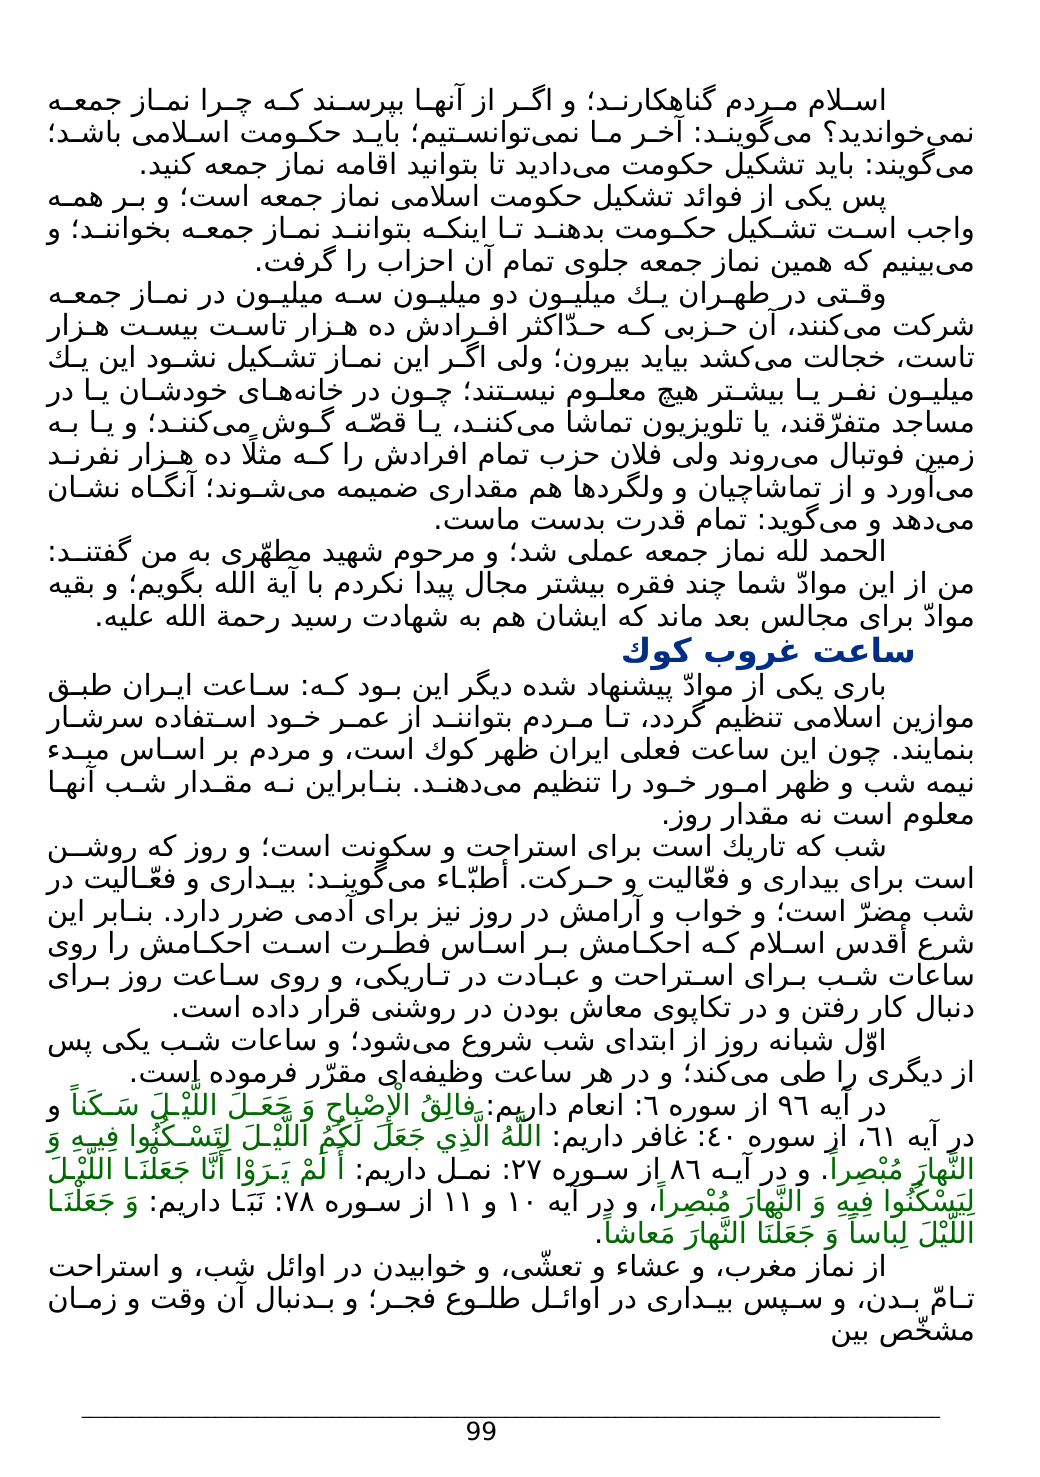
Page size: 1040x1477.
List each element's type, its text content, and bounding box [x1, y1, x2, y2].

subtitle ساعت غروب كوك‌ [106, 633, 916, 670]
text در آیه ٩٦ از سوره ٦: انعام داریم: فالِقُ الْإِصْباحِ وَ جَعَلَ اللَّيْلَ سَكَناً و در آیه ٦١، از سوره ٤٠: غافر داریم: اللَّهُ الَّذِي جَعَلَ لَكُمُ اللَّيْلَ لِتَسْكُنُوا فِيهِ وَ النَّهارَ مُبْصِراً. و در آیه ٨٦ از سوره ٢٧: نمل داریم: أَ لَمْ يَرَوْا أَنَّا جَعَلْنَا اللَّيْلَ لِيَسْكُنُوا فِيهِ وَ النَّهارَ مُبْصِراً، و در آیه ١٠ و ١١ از سوره ٧٨: نَبَا داریم: وَ جَعَلْنَا اللَّيْلَ لِباساً وَ جَعَلْنَا النَّهارَ مَعاشاً. [47, 1089, 975, 1251]
text بارى یكى از موادّ پیشنهاد شده دیگر این بود كه: ساعت ایران طبق موازین اسلامى تنظیم گردد، تا مردم بتوانند از عمر خود استفاده سرشار بنمایند. چون این ساعت فعلى ایران ظهر كوك است، و مردم بر اساس مبدء نیمه شب و ظهر امور خود را تنظیم مى‌دهند. بنابراین نه مقدار شب آنها معلوم است نه مقدار روز. [47, 670, 975, 831]
text شب كه تاریك است براى استراحت و سكونت است؛ و روز كه روشن است براى بیدارى و فعّالیت و حركت. أطبّاء مى‌گویند: بیدارى و فعّالیت در شب مضرّ است؛ و خواب و آرامش در روز نیز براى آدمى ضرر دارد. بنابر این شرع أقدس اسلام كه احكامش بر اساس فطرت است احكامش را روى ساعات شب براى استراحت و عبادت در تاریكى، و روى ساعت روز براى دنبال كار رفتن و در تكاپوى معاش بودن در روشنى قرار داده است. [47, 831, 975, 1025]
text اسلام مردم گناهكارند؛ و اگر از آنها بپرسند كه چرا نماز جمعه نمى‌خواندید؟ مى‌گویند: آخر ما نمى‌توانستیم؛ باید حكومت اسلامى باشد؛ مى‌گویند: باید تشكیل حكومت مى‌دادید تا بتوانید اقامه نماز جمعه كنید. [47, 84, 975, 181]
text اوّل شبانه روز از ابتداى شب شروع مى‌شود؛ و ساعات شب یكى پس از دیگرى را طى مى‌كند؛ و در هر ساعت وظیفه‌اى مقرّر فرموده است. [47, 1025, 975, 1089]
text وقتى در طهران یك میلیون دو میلیون سه میلیون در نماز جمعه شركت مى‌كنند، آن حزبى كه حدّاكثر افرادش ده هزار تاست بیست هزار تاست، خجالت مى‌كشد بیاید بیرون؛ ولى اگر این نماز تشكیل نشود این یك میلیون نفر یا بیشتر هیچ معلوم نیستند؛ چون در خانه‌هاى خودشان یا در مساجد متفرّقند، یا تلویزیون تماشا مى‌كنند، یا قصّه گوش مى‌كنند؛ و یا به زمین فوتبال مى‌روند ولى فلان حزب تمام افرادش را كه مثلًا ده هزار نفرند مى‌آورد و از تماشاچیان و ولگردها هم مقدارى ضمیمه مى‌شوند؛ آنگاه نشان مى‌دهد و مى‌گوید: تمام قدرت بدست ماست. [47, 278, 975, 536]
text پس یكى از فوائد تشكیل حكومت اسلامى نماز جمعه است؛ و بر همه واجب است تشكیل حكومت بدهند تا اینكه بتوانند نماز جمعه بخوانند؛ و مى‌بینیم كه همین نماز جمعه جلوى تمام آن احزاب را گرفت. [47, 181, 975, 278]
text از نماز مغرب، و عشاء و تعشّى، و خوابیدن در اوائل شب، و استراحت تامّ بدن، و سپس بیدارى در اوائل طلوع فجر؛ و بدنبال آن وقت و زمان مشخّص بین‌ [47, 1251, 975, 1347]
text الحمد لله نماز جمعه عملى شد؛ و مرحوم شهید مطهّرى به من گفتند: من از این موادّ شما چند فقره بیشتر مجال پیدا نكردم با آیة الله بگویم؛ و بقیه موادّ براى مجالس بعد ماند كه ایشان هم به شهادت رسید رحمة الله علیه. [47, 536, 975, 633]
